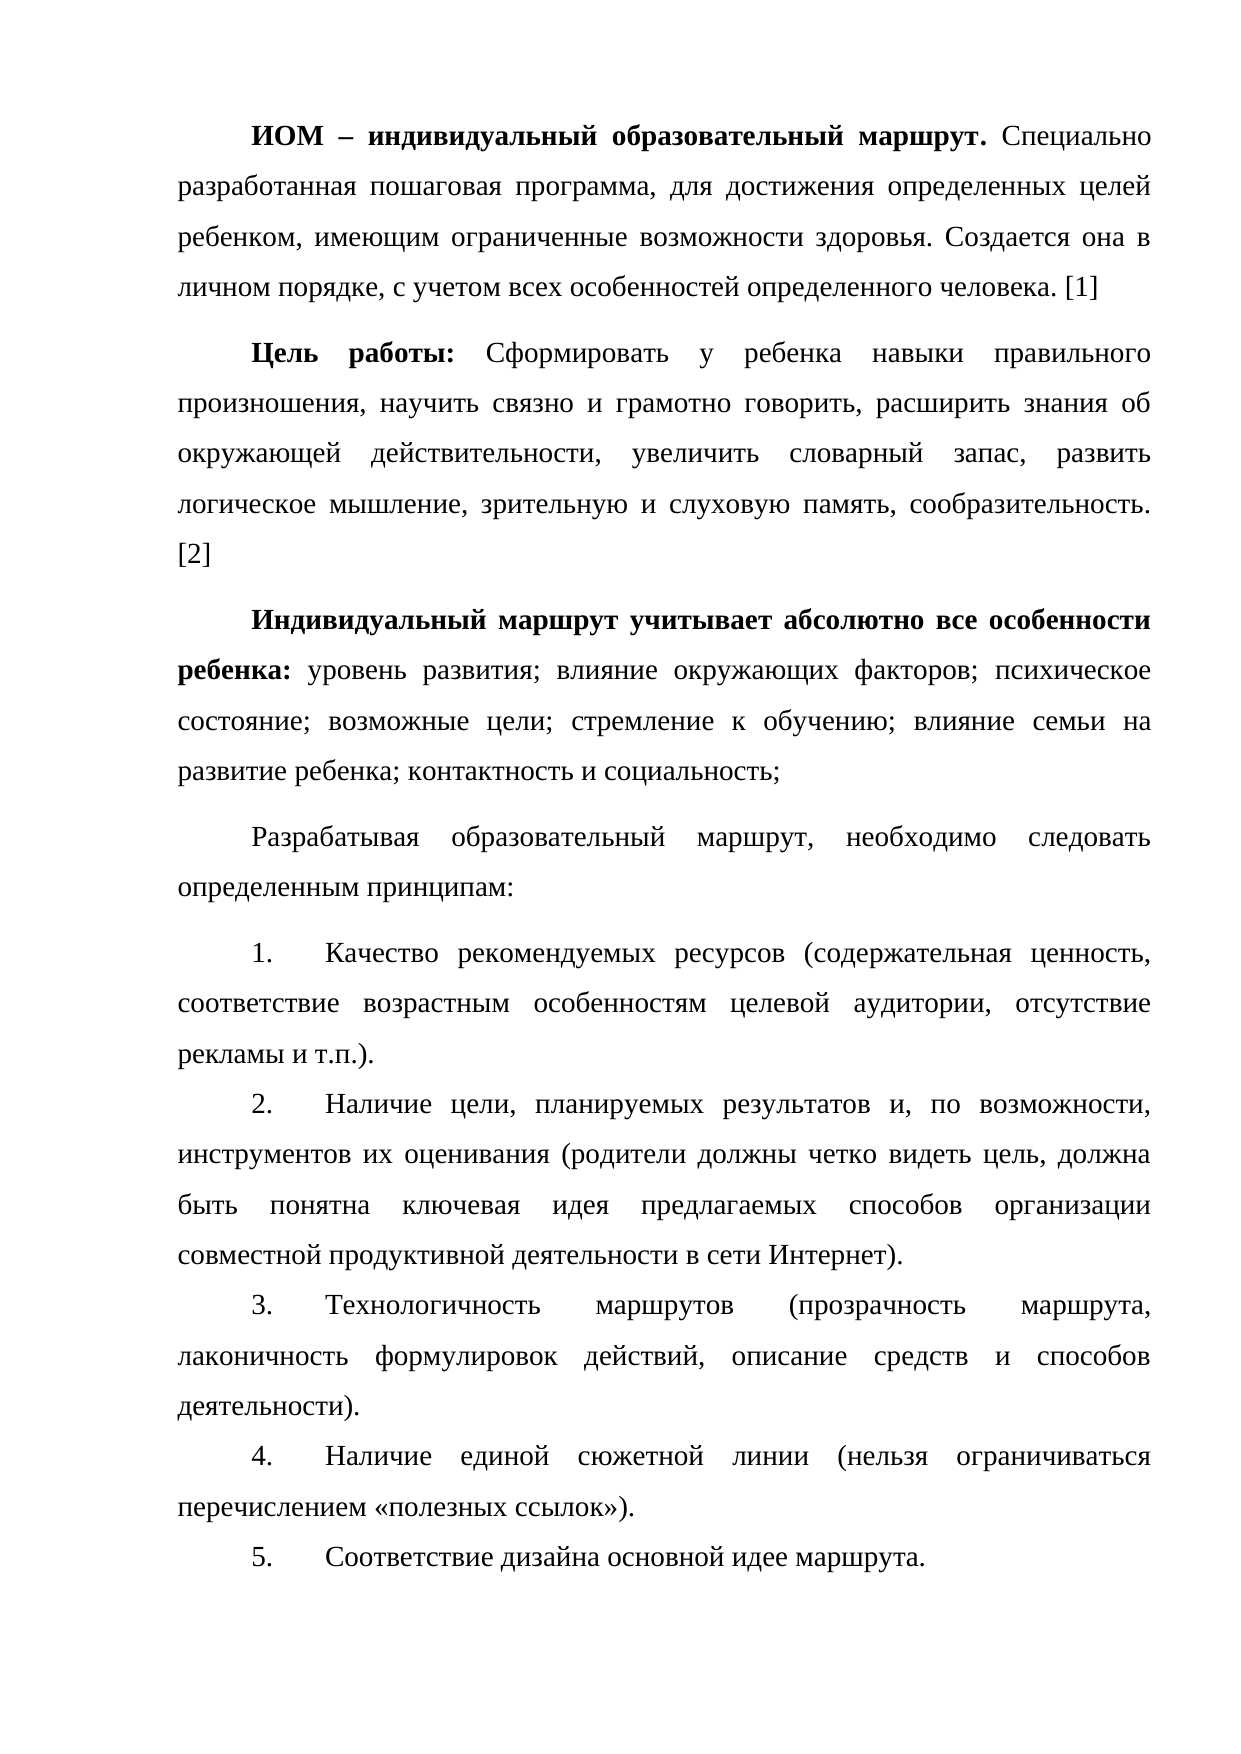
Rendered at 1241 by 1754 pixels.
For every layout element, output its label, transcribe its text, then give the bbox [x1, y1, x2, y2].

list Наличие единой сюжетной линии (нельзя ограничиваться перечислением «полезных ссылок»). [177, 1438, 1152, 1522]
list Наличие цели, планируемых результатов и, по возможности, инструментов их оценивания (родители должны четко видеть цель, должна быть понятна ключевая идея предлагаемых способов организации совместной продуктивной деятельности в сети Интернет). [177, 1086, 1152, 1271]
list Технологичность маршрутов (прозрачность маршрута, лаконичность формулировок действий, описание средств и способов деятельности). [177, 1287, 1152, 1422]
text Индивидуальный маршрут учитывает абсолютно все особенности ребенка: уровень развития; влияние окружающих факторов; психическое состояние; возможные цели; стремление к обучению; влияние семьи на развитие ребенка; контактность и социальность; [177, 602, 1152, 787]
list Соответствие дизайна основной идее маршрута. [177, 1539, 1152, 1573]
text Цель работы: Сформировать у ребенка навыки правильного произношения, научить связно и грамотно говорить, расширить знания об окружающей действительности, увеличить словарный запас, развить логическое мышление, зрительную и слуховую память, сообразительность. [2] [177, 335, 1152, 570]
text ИОМ – индивидуальный образовательный маршрут. Специально разработанная пошаговая программа, для достижения определенных целей ребенком, имеющим ограниченные возможности здоровья. Создается она в личном порядке, с учетом всех особенностей определенного человека. [1] [177, 118, 1152, 303]
list Качество рекомендуемых ресурсов (содержательная ценность, соответствие возрастным особенностям целевой аудитории, отсутствие рекламы и т.п.). [177, 935, 1152, 1069]
text Разрабатывая образовательный маршрут, необходимо следовать определенным принципам: [177, 819, 1152, 903]
